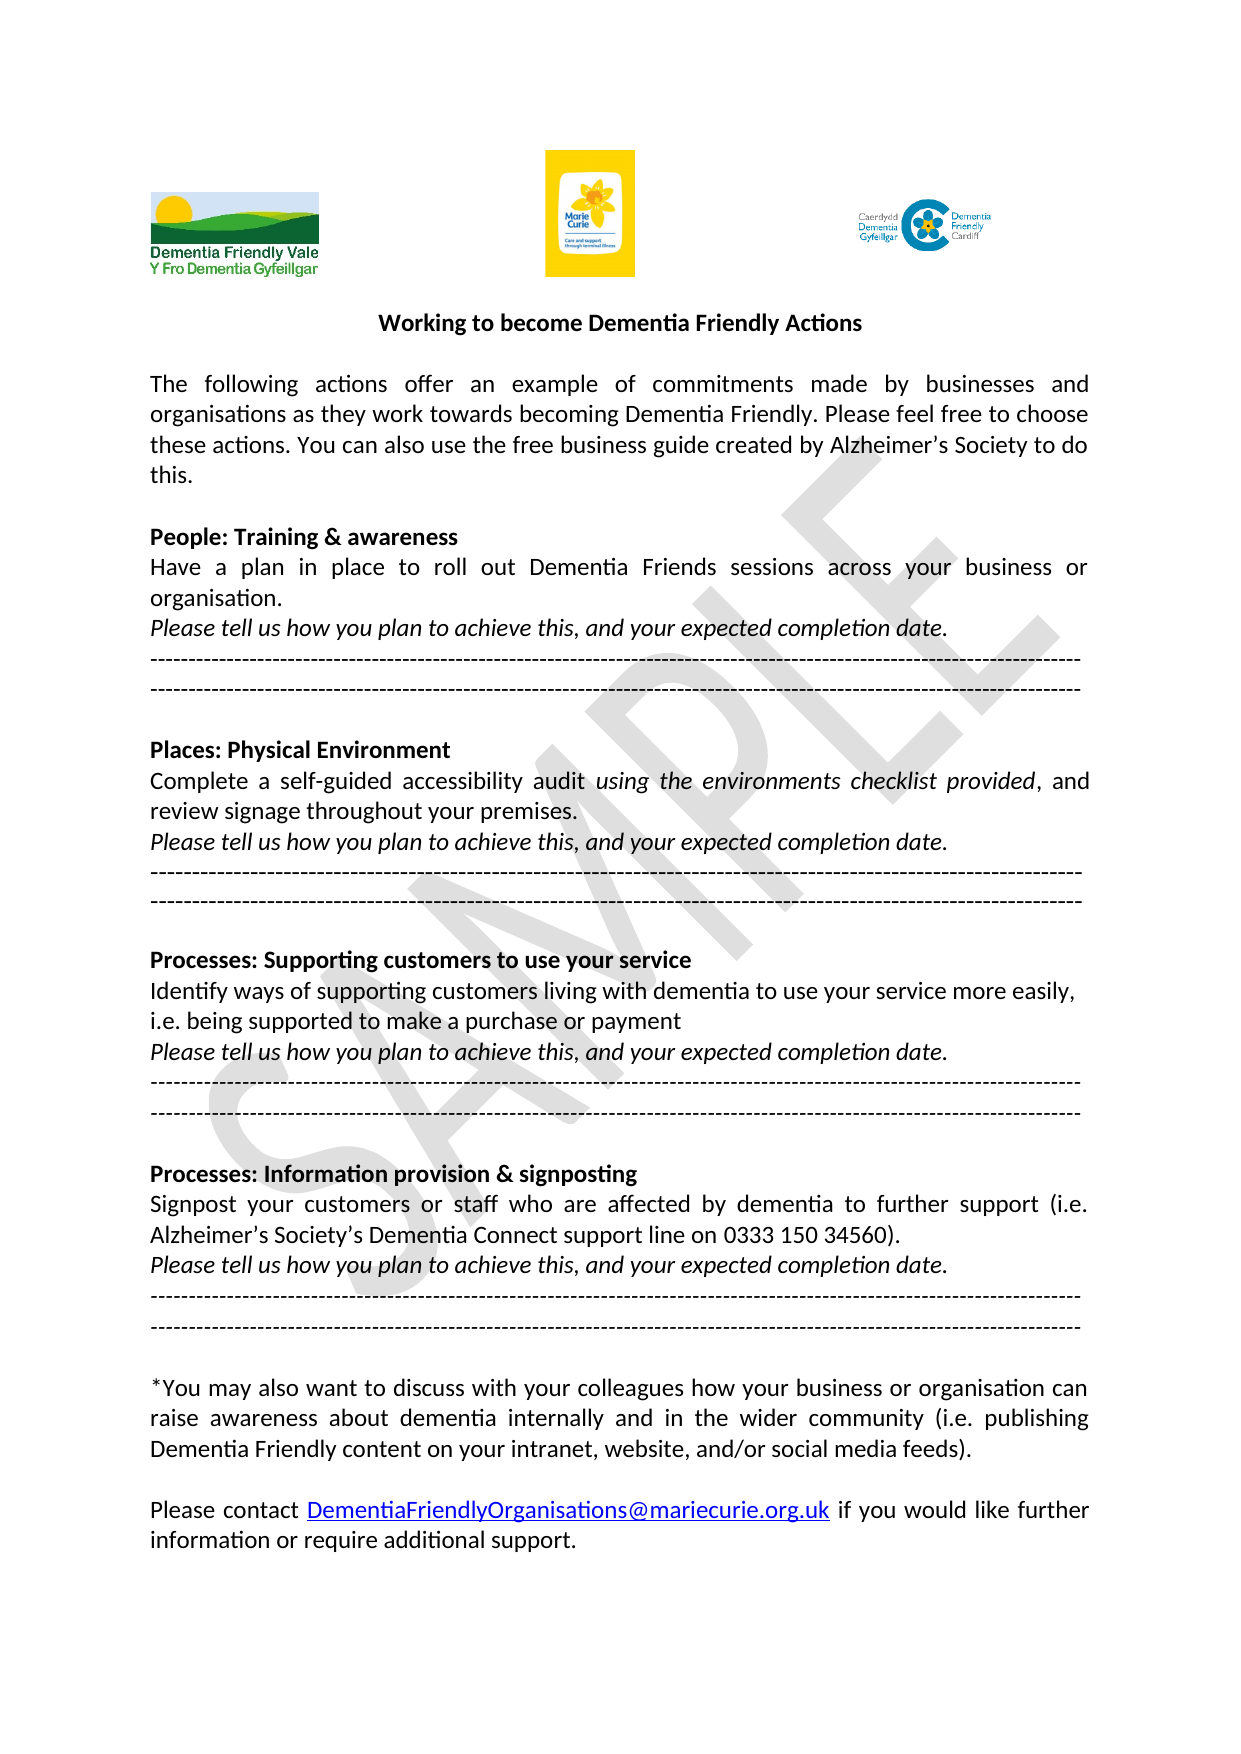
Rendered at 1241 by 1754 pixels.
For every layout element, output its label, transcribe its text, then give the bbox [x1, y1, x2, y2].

text Please tell us how you plan to achieve this, and your expected completion date. [150, 1036, 1090, 1067]
text People: Training & awareness [150, 521, 1090, 551]
text Please contact DementiaFriendlyOrganisations@mariecurie.org.uk if you would like further information or require additional support. [150, 1494, 1090, 1555]
text Please tell us how you plan to achieve this, and your expected completion date. [150, 826, 1090, 856]
text -------------------------------------------------------------------------------------------------------------------------------------------------------------------------------------------------------------------------------- [150, 856, 1090, 914]
text ---------------------------------------------------------------------------------------------------------------------------------------------------------------------------------------------------------------------------------------------------- [150, 643, 1090, 704]
text Complete a self-guided accessibility audit using the environments checklist provided, and review signage throughout your premises. [150, 765, 1090, 826]
text Processes: Information provision & signposting [150, 1158, 1090, 1189]
picture [150, 192, 319, 277]
picture [850, 171, 999, 277]
picture [545, 150, 635, 277]
text Please tell us how you plan to achieve this, and your expected completion date. [150, 612, 1090, 643]
text Working to become Dementia Friendly Actions [150, 307, 1090, 338]
text ---------------------------------------------------------------------------------------------------------------------------------------------------------------------------------------------------------------------------------------------------- [150, 1067, 1090, 1128]
text Signpost your customers or staff who are affected by dementia to further support (i.e. Alzheimer’s Society’s Dementia Connect support line on 0333 150 34560). [150, 1189, 1090, 1250]
text Have a plan in place to roll out Dementia Friends sessions across your business or organisation. [150, 551, 1090, 612]
text Places: Physical Environment [150, 734, 1090, 765]
text *You may also want to discuss with your colleagues how your business or organisation can raise awareness about dementia internally and in the wider community (i.e. publishing Dementia Friendly content on your intranet, website, and/or social media feeds). [150, 1372, 1090, 1463]
text Please tell us how you plan to achieve this, and your expected completion date. [150, 1250, 1090, 1280]
text The following actions offer an example of commitments made by businesses and organisations as they work towards becoming Dementia Friendly. Please feel free to choose these actions. You can also use the free business guide created by Alzheimer’s Society to do this. [150, 368, 1090, 490]
text Identify ways of supporting customers living with dementia to use your service more easily, i.e. being supported to make a purchase or payment [150, 975, 1090, 1036]
text ---------------------------------------------------------------------------------------------------------------------------------------------------------------------------------------------------------------------------------------------------- [150, 1280, 1090, 1341]
text Processes: Supporting customers to use your service [150, 944, 1090, 975]
